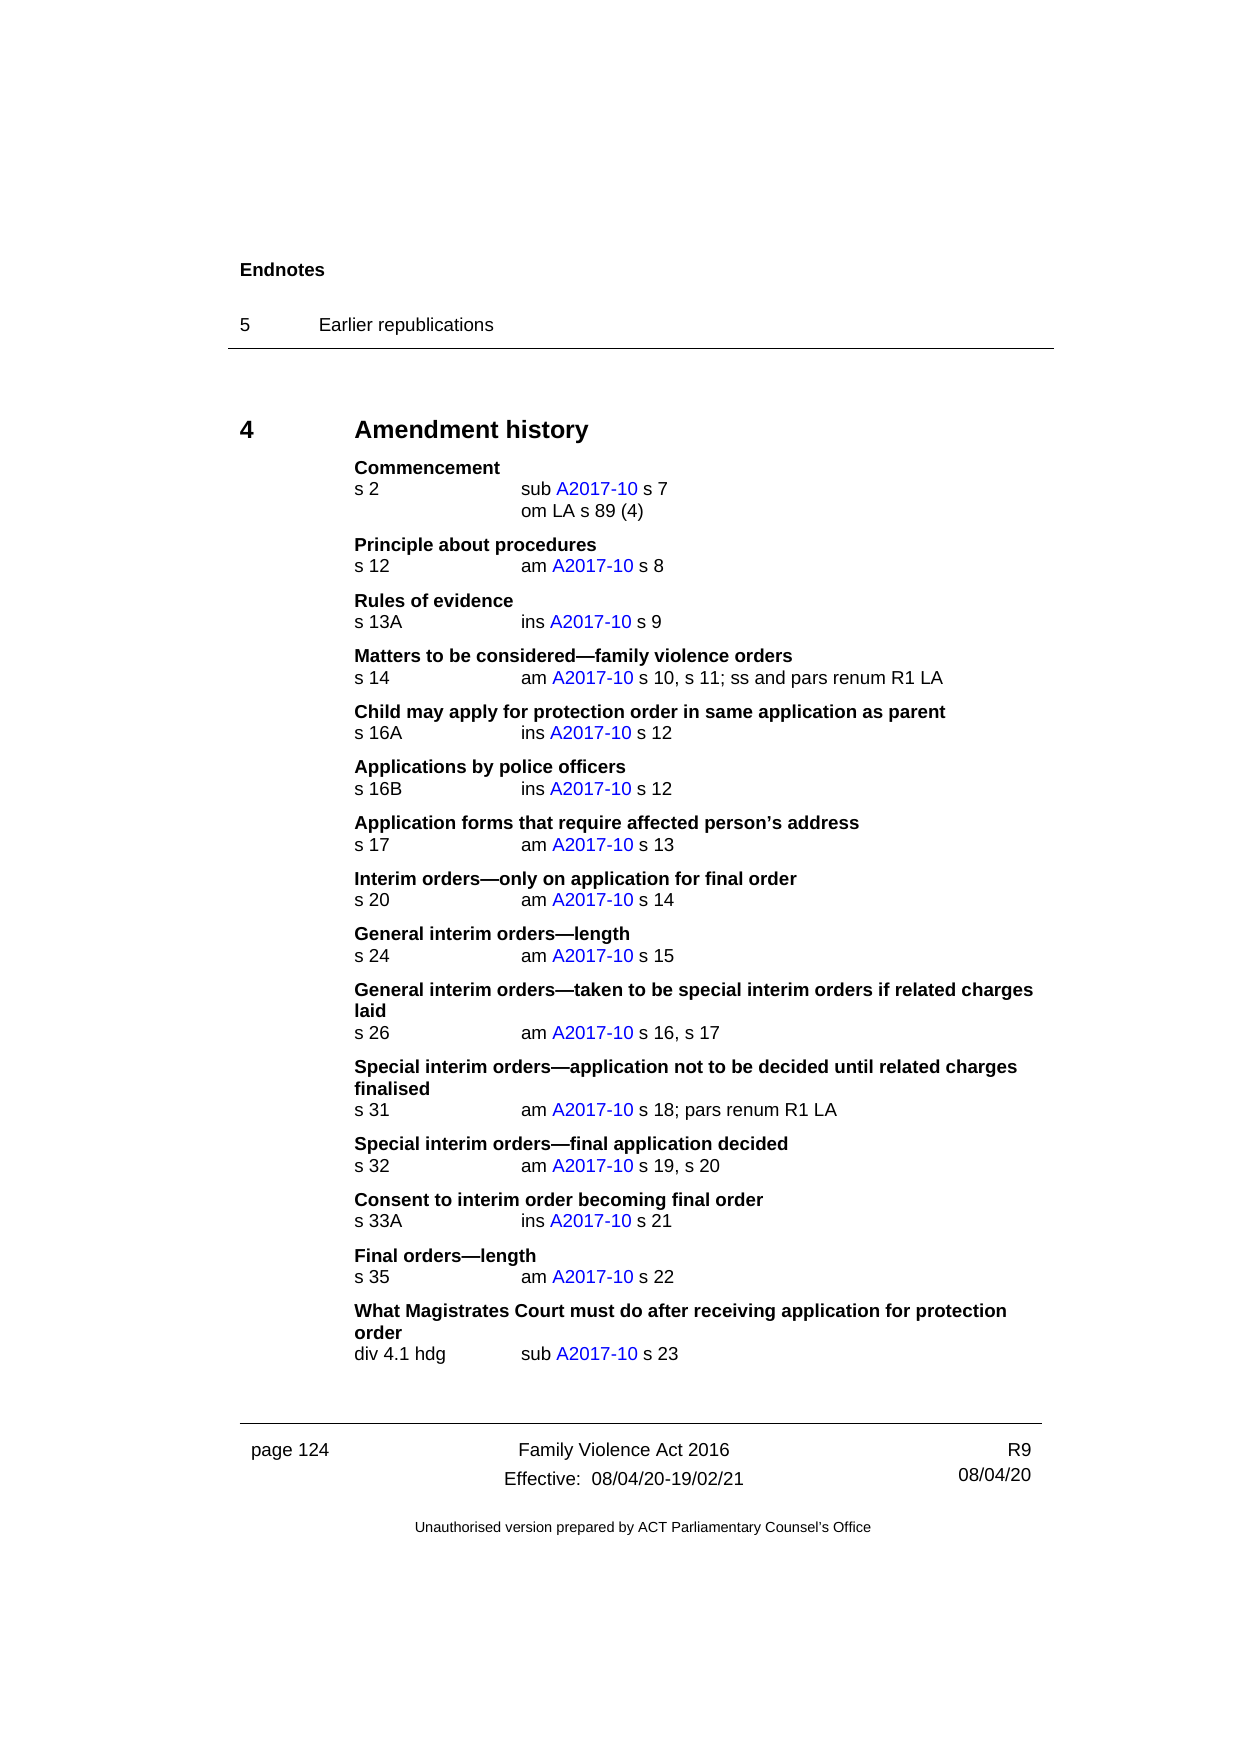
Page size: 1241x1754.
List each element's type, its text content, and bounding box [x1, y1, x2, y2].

text Interim orders—only on application for final order [354, 867, 1042, 889]
text Final orders—length [354, 1244, 1042, 1266]
text s 17 am A2017-10 s 13 [354, 833, 1042, 855]
text s 12 am A2017-10 s 8 [354, 555, 1042, 577]
text s 33A ins A2017-10 s 21 [354, 1210, 1042, 1232]
text Applications by police officers [354, 756, 1042, 778]
text s 16B ins A2017-10 s 12 [354, 778, 1042, 799]
text Special interim orders—final application decided [354, 1133, 1042, 1155]
text 4 Amendment history [239, 415, 1042, 444]
text s 24 am A2017-10 s 15 [354, 945, 1042, 966]
text Matters to be considered—family violence orders [354, 645, 1042, 667]
text General interim orders—taken to be special interim orders if related charges laid [354, 979, 1042, 1022]
text s 13A ins A2017-10 s 9 [354, 611, 1042, 632]
text s 2 sub A2017-10 s 7 [354, 478, 1042, 500]
text Principle about procedures [354, 534, 1042, 555]
text s 32 am A2017-10 s 19, s 20 [354, 1155, 1042, 1176]
text Rules of evidence [354, 589, 1042, 611]
text s 35 am A2017-10 s 22 [354, 1266, 1042, 1287]
text Application forms that require affected person’s address [354, 812, 1042, 833]
text What Magistrates Court must do after receiving application for protection order [354, 1300, 1042, 1343]
text Consent to interim order becoming final order [354, 1189, 1042, 1210]
text om LA s 89 (4) [354, 500, 1042, 521]
text s 26 am A2017-10 s 16, s 17 [354, 1022, 1042, 1043]
text s 14 am A2017-10 s 10, s 11; ss and pars renum R1 LA [354, 667, 1042, 688]
text div 4.1 hdg sub A2017-10 s 23 [354, 1343, 1042, 1365]
text General interim orders—length [354, 923, 1042, 945]
text s 16A ins A2017-10 s 12 [354, 722, 1042, 744]
text s 20 am A2017-10 s 14 [354, 889, 1042, 911]
text s 31 am A2017-10 s 18; pars renum R1 LA [354, 1099, 1042, 1121]
text Special interim orders—application not to be decided until related charges finalised [354, 1056, 1042, 1099]
text Commencement [354, 457, 1042, 478]
text Child may apply for protection order in same application as parent [354, 701, 1042, 722]
